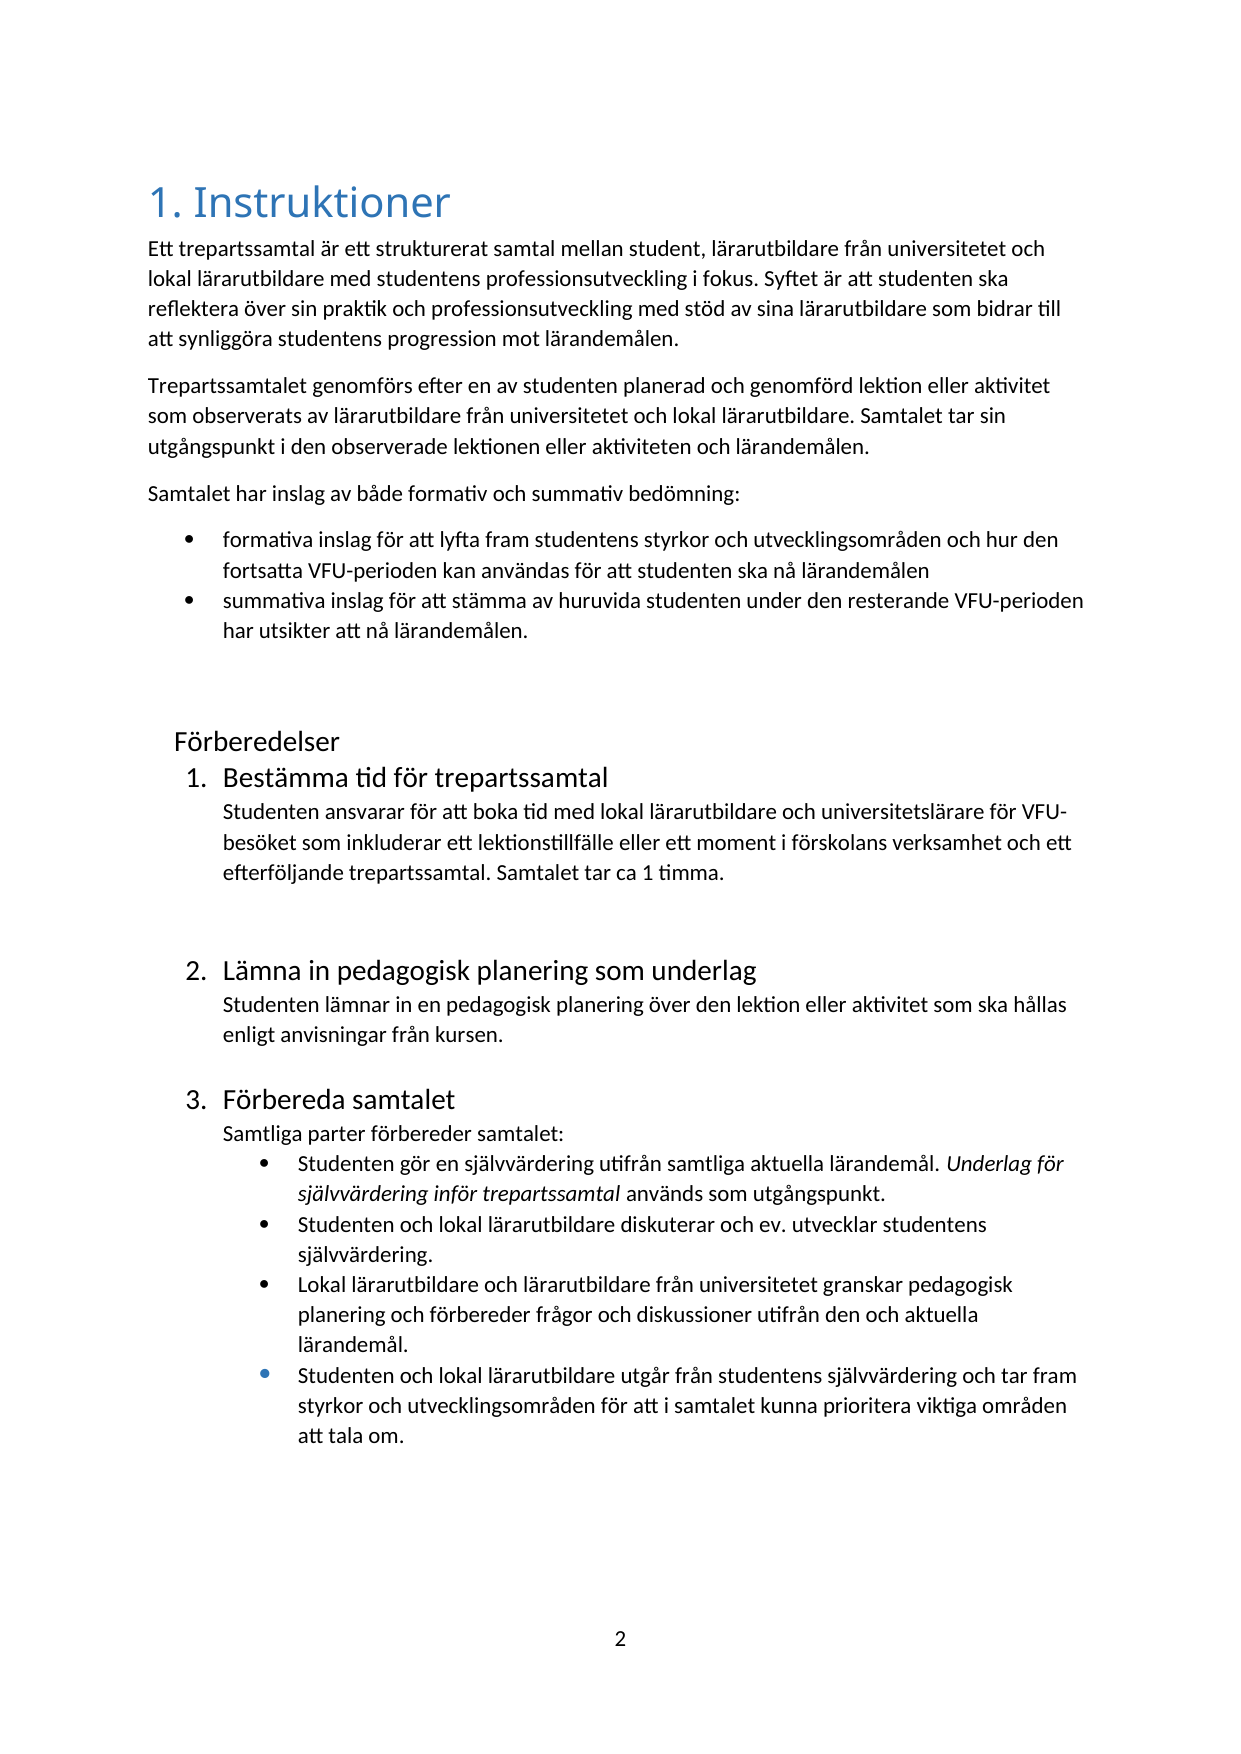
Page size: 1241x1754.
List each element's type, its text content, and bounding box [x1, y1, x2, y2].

list formativa inslag för att lyfta fram studentens styrkor och utvecklingsområden och hur den fortsatta VFU-perioden kan användas för att studenten ska nå lärandemålen [185, 526, 1093, 584]
list Bestämma tid för trepartssamtal [185, 759, 1093, 795]
list Studenten och lokal lärarutbildare diskuterar och ev. utvecklar studentens självvärdering. [260, 1210, 1093, 1268]
list Studenten och lokal lärarutbildare utgår från studentens självvärdering och tar fram styrkor och utvecklingsområden för att i samtalet kunna prioritera viktiga områden att tala om. [260, 1361, 1093, 1449]
list Studenten lämnar in en pedagogisk planering över den lektion eller aktivitet som ska hållas enligt anvisningar från kursen. [223, 990, 1093, 1048]
list Lokal lärarutbildare och lärarutbildare från universitetet granskar pedagogisk planering och förbereder frågor och diskussioner utifrån den och aktuella lärandemål. [260, 1270, 1093, 1359]
list Förbereda samtalet [185, 1081, 1093, 1116]
text Ett trepartssamtal är ett strukturerat samtal mellan student, lärarutbildare från universitetet och lokal lärarutbildare med studentens professionsutveckling i fokus. Syftet är att studenten ska reflektera över sin praktik och professionsutveckling med stöd av sina lärarutbildare som bidrar till att synliggöra studentens progression mot lärandemålen. [148, 234, 1093, 352]
list Lämna in pedagogisk planering som underlag [185, 952, 1093, 987]
list Studenten ansvarar för att boka tid med lokal lärarutbildare och universitetslärare för VFU-besöket som inkluderar ett lektionstillfälle eller ett moment i förskolans verksamhet och ett efterföljande trepartssamtal. Samtalet tar ca 1 timma. [223, 797, 1093, 886]
text Trepartssamtalet genomförs efter en av studenten planerad och genomförd lektion eller aktivitet som observerats av lärarutbildare från universitetet och lokal lärarutbildare. Samtalet tar sin utgångspunkt i den observerade lektionen eller aktiviteten och lärandemålen. [148, 371, 1093, 460]
list Samtliga parter förbereder samtalet: [223, 1119, 1093, 1147]
subtitle 1. Instruktioner [148, 173, 1093, 229]
text Samtalet har inslag av både formativ och summativ bedömning: [148, 479, 1093, 507]
subtitle Förberedelser [174, 723, 1093, 759]
list Studenten gör en självvärdering utifrån samtliga aktuella lärandemål. Underlag för självvärdering inför trepartssamtal används som utgångspunkt. [260, 1149, 1093, 1208]
list summativa inslag för att stämma av huruvida studenten under den resterande VFU-perioden har utsikter att nå lärandemålen. [185, 586, 1093, 644]
